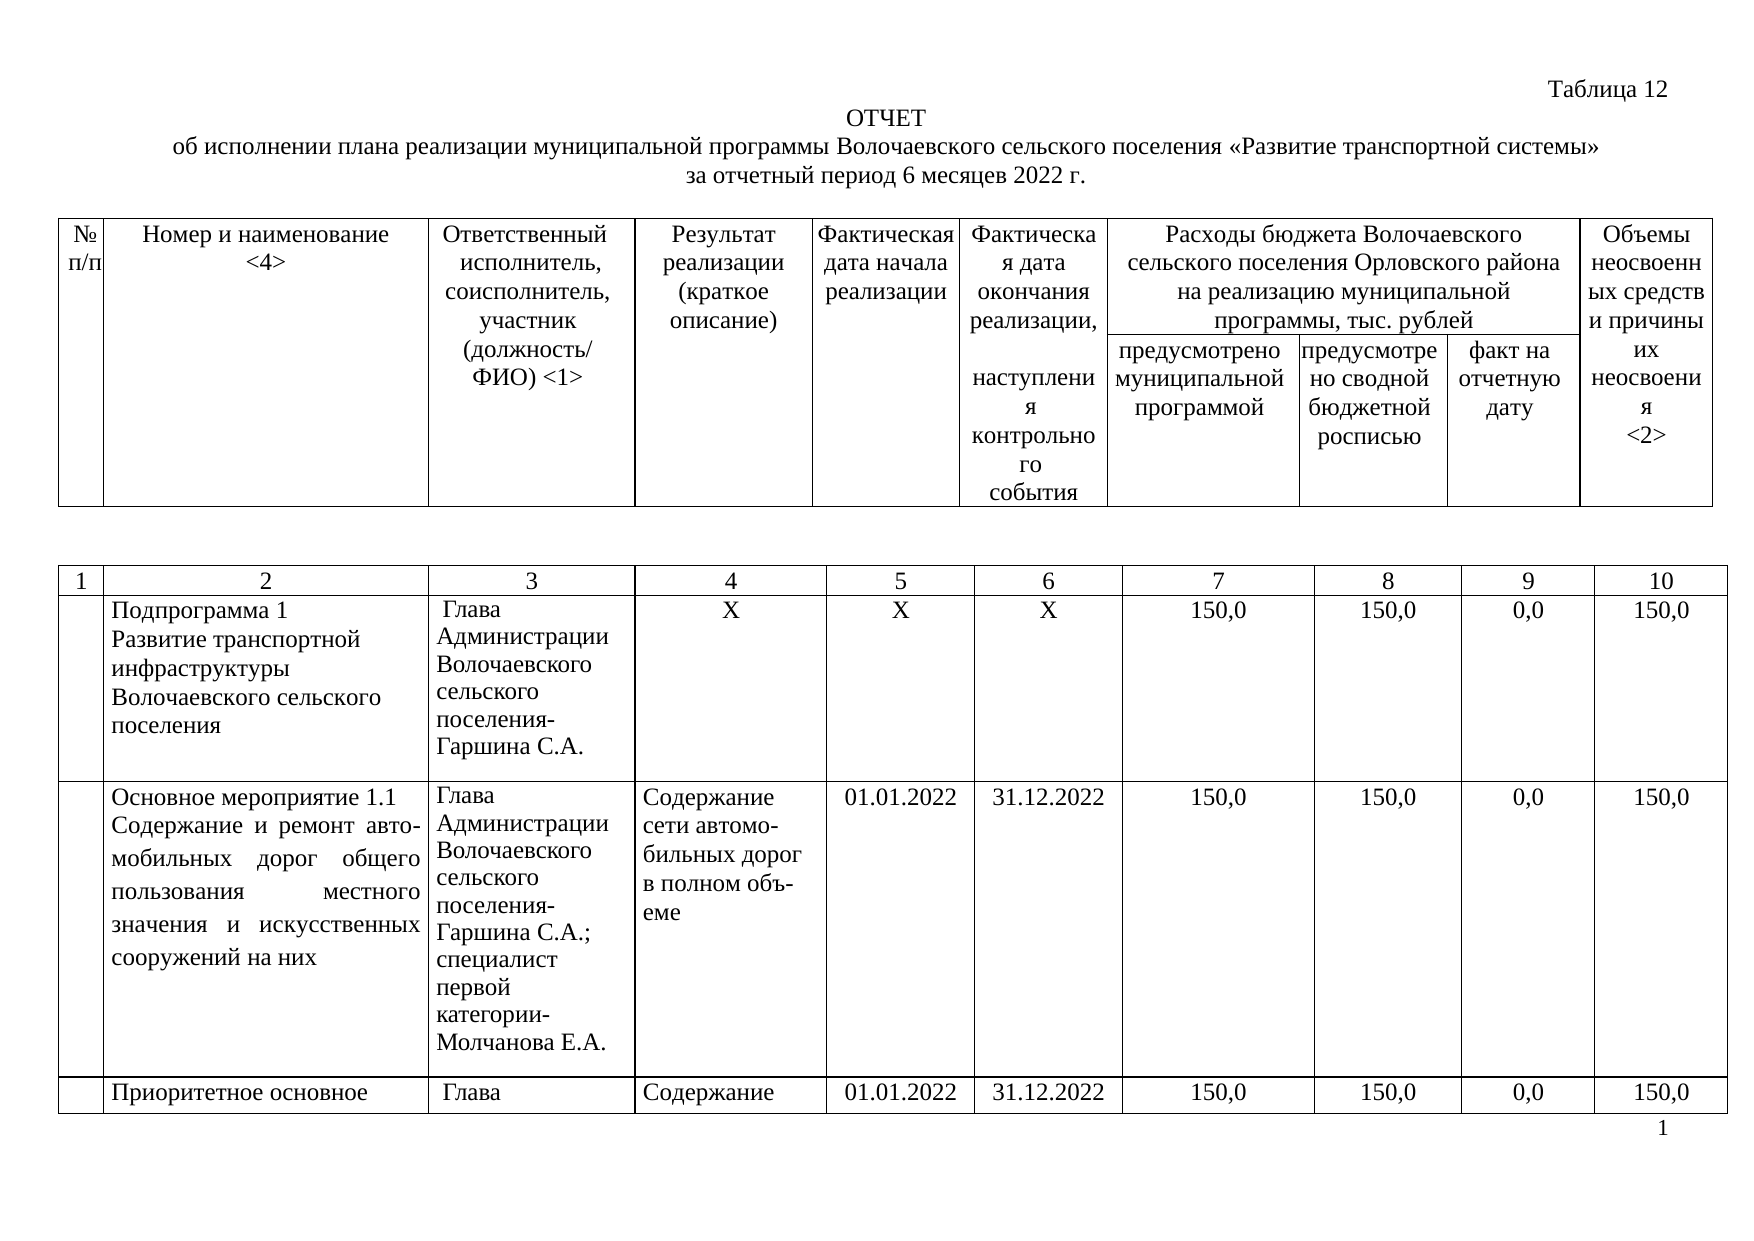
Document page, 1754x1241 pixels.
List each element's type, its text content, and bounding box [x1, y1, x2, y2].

table_cell 150,0 [1315, 782, 1461, 1076]
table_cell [429, 1078, 634, 1113]
table_header Номер и наименование <4> [104, 219, 428, 506]
table_cell X [975, 596, 1122, 781]
table_cell 150,0 [1315, 596, 1461, 781]
table_header № п/п [59, 219, 103, 506]
table_header Расходы бюджета Волочаевского сельского поселения Орловского района на реализацию муниципальной программы, тыс. рублей [1108, 219, 1579, 334]
table_cell 150,0 [1123, 596, 1314, 781]
table_cell факт на отчетную дату [1448, 335, 1579, 506]
table_header 8 [1315, 566, 1461, 594]
text об исполнении плана реализации муниципальной программы Волочаевского сельского поселения «Развитие транспортной системы» [103, 131, 1668, 160]
table_cell 150,0 [1595, 1078, 1727, 1113]
table_header 4 [636, 566, 826, 594]
table_header Ответственный исполнитель, соисполнитель, участник (должность/ ФИО) <1> [429, 219, 634, 506]
table_header Объемы неосвоенных средств и причины их неосвоения <2> [1581, 219, 1712, 506]
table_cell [636, 1078, 826, 1113]
table_cell 31.12.2022 [975, 782, 1122, 1076]
table_header 1 [59, 566, 103, 594]
table_header 7 [1123, 566, 1314, 594]
table_cell 01.01.2022 [827, 1078, 974, 1113]
table_cell 31.12.2022 [975, 1078, 1122, 1113]
table_header 3 [429, 566, 634, 594]
text Таблица 12 [103, 74, 1668, 103]
table_cell 150,0 [1315, 1078, 1461, 1113]
table_cell предусмотрено муниципальной программой [1108, 335, 1299, 506]
table_cell 150,0 [1595, 782, 1727, 1076]
table_header 10 [1595, 566, 1727, 594]
table_header Результат реализации (краткое описание) [636, 219, 812, 506]
table_cell 150,0 [1595, 596, 1727, 781]
table_cell 150,0 [1123, 782, 1314, 1076]
table_cell 0,0 [1462, 596, 1594, 781]
table_cell Содержание сети автомобильных дорог в полном объеме [636, 782, 826, 1076]
table_cell [59, 782, 103, 1076]
text за отчетный период 6 месяцев 2022 г. [103, 160, 1668, 189]
table_header Фактическая дата начала реализации [813, 219, 959, 506]
table_cell 01.01.2022 [827, 782, 974, 1076]
table_header 9 [1462, 566, 1594, 594]
table_cell Основное мероприятие 1.1 Содержание и ремонт автомобильных дорог общего пользования местного значения и искусственных сооружений на них [104, 782, 428, 1076]
table_header 5 [827, 566, 974, 594]
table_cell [104, 1078, 428, 1113]
table_cell 0,0 [1462, 782, 1594, 1076]
table_header 2 [104, 566, 428, 594]
table_cell Глава Администрации Волочаевского сельского поселения- Гаршина С.А.; специалист первой категории-Молчанова Е.А. [429, 782, 634, 1076]
table_cell [59, 596, 103, 781]
table_cell предусмотрено сводной бюджетной росписью [1300, 335, 1447, 506]
table_cell X [827, 596, 974, 781]
table_cell 0,0 [1462, 1078, 1594, 1113]
table_cell 150,0 [1123, 1078, 1314, 1113]
table_cell [59, 1078, 103, 1113]
text ОТЧЕТ [103, 103, 1668, 131]
table_header Фактическая дата окончания реализации, наступления контрольного события [960, 219, 1107, 506]
table_cell Глава Администрации Волочаевского сельского поселения- Гаршина С.А. [429, 596, 634, 781]
table_cell X [636, 596, 826, 781]
table_cell Подпрограмма 1 Развитие транспортной инфраструктуры Волочаевского сельского поселения [104, 596, 428, 781]
table_header 6 [975, 566, 1122, 594]
